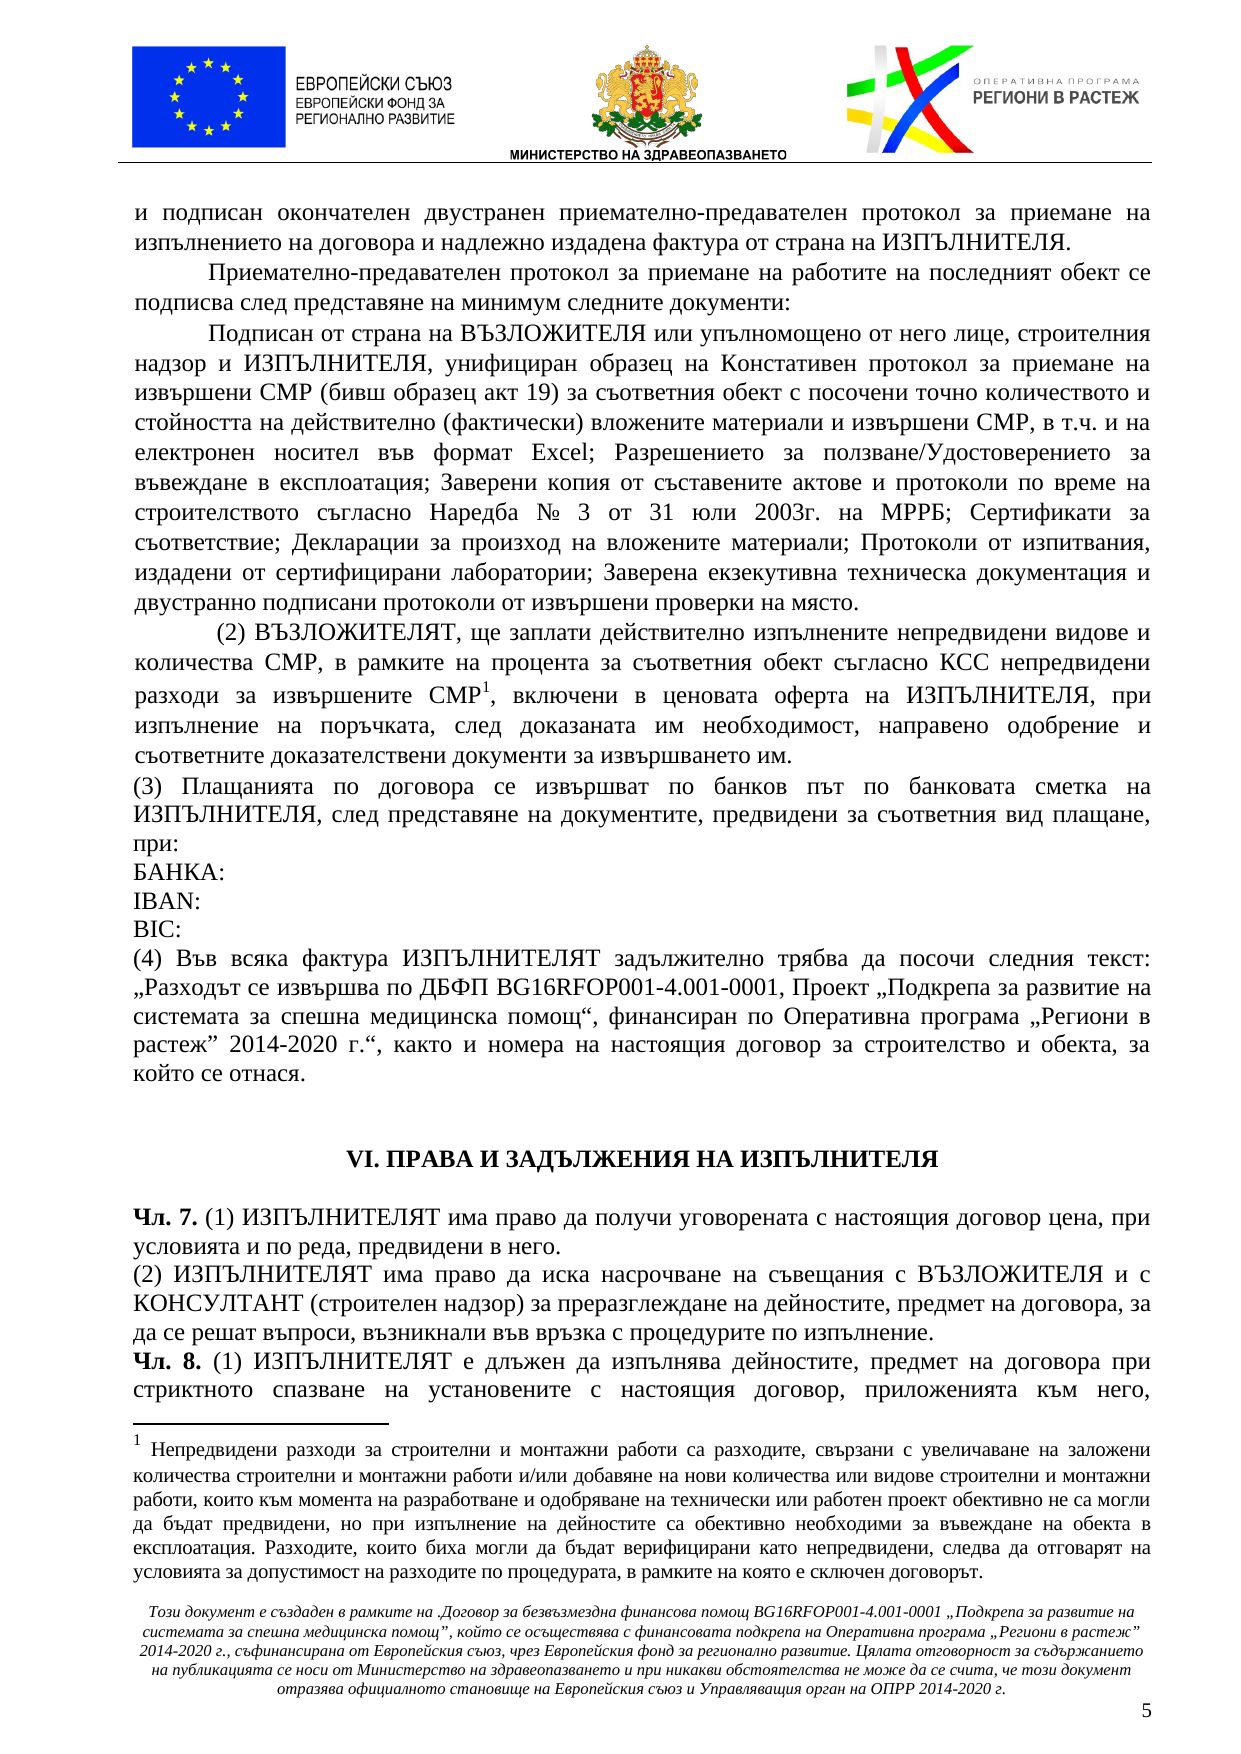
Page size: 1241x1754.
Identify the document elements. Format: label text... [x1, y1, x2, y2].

picture [842, 44, 1145, 161]
text BIC: [133, 914, 1152, 943]
text (2) ИЗПЪЛНИТЕЛЯТ има право да иска насрочване на съвещания с ВЪЗЛОЖИТЕЛЯ и с КОНСУЛТАНТ (строителен надзор) за преразглеждане на дейностите, предмет на договора, за да се решат въпроси, възникнали във връзка с процедурите по изпълнение. [133, 1259, 1152, 1346]
text IBAN: [133, 886, 1152, 914]
text БАНКА: [133, 857, 1152, 886]
text (3) Плащанията по договора се извършват по банков път по банковата сметка на ИЗПЪЛНИТЕЛЯ, след представяне на документите, предвидени за съответния вид плащане, при: [133, 771, 1152, 857]
text Чл. 7. (1) ИЗПЪЛНИТЕЛЯТ има право да получи уговорената с настоящия договор цена, при условията и по реда, предвидени в него. [133, 1202, 1152, 1259]
text VІ. ПРАВА И ЗАДЪЛЖЕНИЯ НА ИЗПЪЛНИТЕЛЯ [133, 1144, 1152, 1173]
picture [125, 44, 467, 161]
text Приемателно-предавателен протокол за приемане на работите на последният обект се подписва след представяне на минимум следните документи: [134, 257, 1152, 316]
text (2) ВЪЗЛОЖИТЕЛЯТ, ще заплати действително изпълнените непредвидени видове и количества СМР, в рамките на процента за съответния обект съгласно КСС непредвидени разходи за извършените СМР, включени в ценовата оферта на ИЗПЪЛНИТЕЛЯ, при изпълнение на поръчката, след доказаната им необходимост, направено одобрение и съответните доказателствени документи за извършването им. [134, 617, 1152, 769]
text (4) Във всяка фактура ИЗПЪЛНИТЕЛЯТ задължително трябва да посочи следния текст: „Разходът се извършва по ДБФП BG16RFOP001-4.001-0001, Проект „Подкрепа за развитие на системата за спешна медицинска помощ“, финансиран по Оперативна програма „Региони в растеж” 2014-2020 г.“, както и номера на настоящия договор за строителство и обекта, за който се отнася. [133, 943, 1152, 1087]
picture [510, 45, 787, 161]
